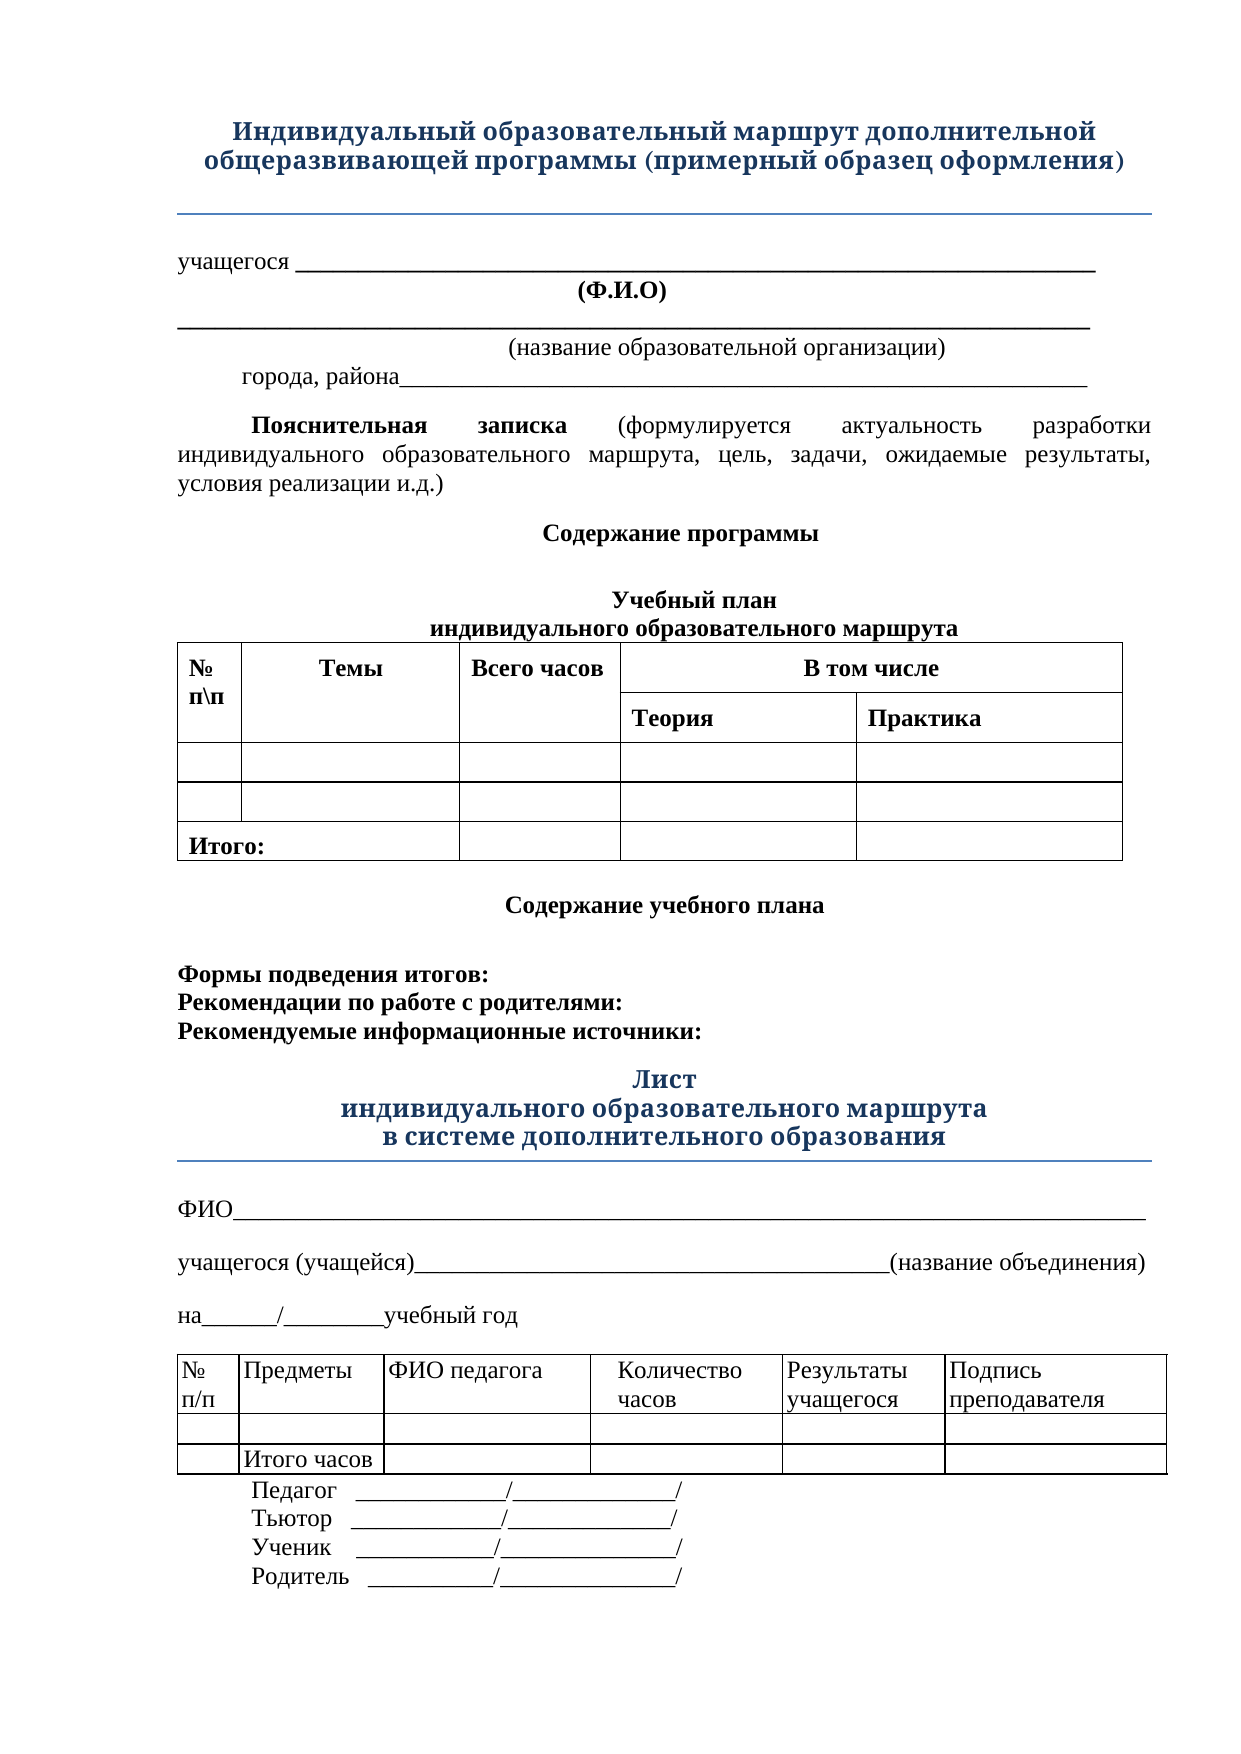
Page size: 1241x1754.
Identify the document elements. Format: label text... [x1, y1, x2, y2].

table_cell [621, 743, 856, 781]
table_cell Теория [621, 693, 856, 742]
title Лист [177, 1066, 1152, 1094]
title Индивидуальный образовательный маршрут дополнительной общеразвивающей программы (примерный образец оформления) [177, 118, 1152, 176]
text индивидуального образовательного маршрута [236, 613, 1152, 642]
table_header Темы [242, 643, 459, 742]
title индивидуального образовательного маршрута [177, 1094, 1152, 1123]
table_cell [178, 1445, 238, 1473]
table_header Предметы [240, 1355, 383, 1412]
table_cell Итого часов [240, 1445, 383, 1473]
table_cell Практика [857, 693, 1122, 742]
text Ученик ___________/______________/ [177, 1532, 1152, 1561]
table_cell [178, 1414, 238, 1443]
text Рекомендуемые информационные источники: [177, 1016, 1152, 1045]
table_cell [857, 743, 1122, 781]
text (Ф.И.О) [177, 275, 1152, 303]
table_cell [621, 783, 856, 821]
text Содержание программы [423, 518, 1152, 546]
text ФИО_________________________________________________________________________ [177, 1194, 1152, 1222]
table_cell [460, 783, 620, 821]
table_cell [385, 1445, 590, 1473]
text на______/________учебный год [177, 1300, 1152, 1329]
table_cell [240, 1414, 383, 1443]
text учащегося ________________________________________________________________ [177, 246, 1152, 275]
table_header Всего часов [460, 643, 620, 742]
table_cell [242, 783, 459, 821]
table_cell [460, 822, 620, 860]
table_cell [178, 743, 241, 781]
table_cell [946, 1445, 1166, 1473]
text (название образовательной организации) [177, 332, 1152, 361]
text _________________________________________________________________________ [177, 303, 1152, 332]
text Родитель __________/______________/ [177, 1561, 1152, 1590]
table_cell [460, 743, 620, 781]
text учащегося (учащейся)______________________________________(название объединения) [177, 1247, 1152, 1276]
table_header Подпись преподавателя [946, 1355, 1166, 1412]
table_header ФИО педагога [385, 1355, 590, 1412]
text Педагог ____________/_____________/ [177, 1475, 1152, 1503]
text Содержание учебного плана [177, 890, 1152, 918]
text города, района_______________________________________________________ [177, 361, 1152, 390]
table_cell [178, 783, 241, 821]
table_cell [242, 743, 459, 781]
table_cell [783, 1445, 944, 1473]
text Рекомендации по работе с родителями: [177, 987, 1152, 1016]
table_header № п\п [178, 643, 241, 742]
table_cell Итого: [178, 822, 459, 860]
table_cell [591, 1414, 782, 1443]
table_cell [857, 783, 1122, 821]
table_cell [783, 1414, 944, 1443]
text Пояснительная записка (формулируется актуальность разработки индивидуального образовательного маршрута, цель, задачи, ожидаемые результаты, условия реализации и.д.) [177, 411, 1152, 497]
title в системе дополнительного образования [177, 1123, 1152, 1160]
text Учебный план [236, 585, 1152, 613]
table_header В том числе [621, 643, 1122, 692]
table_cell [857, 822, 1122, 860]
text Тьютор ____________/_____________/ [177, 1503, 1152, 1532]
table_cell [385, 1414, 590, 1443]
table_header № п/п [178, 1355, 238, 1412]
table_header Результаты учащегося [783, 1355, 944, 1412]
table_cell [621, 822, 856, 860]
table_header Количество часов [591, 1355, 782, 1412]
table_cell [591, 1445, 782, 1473]
text Формы подведения итогов: [177, 959, 1152, 987]
table_cell [946, 1414, 1166, 1443]
